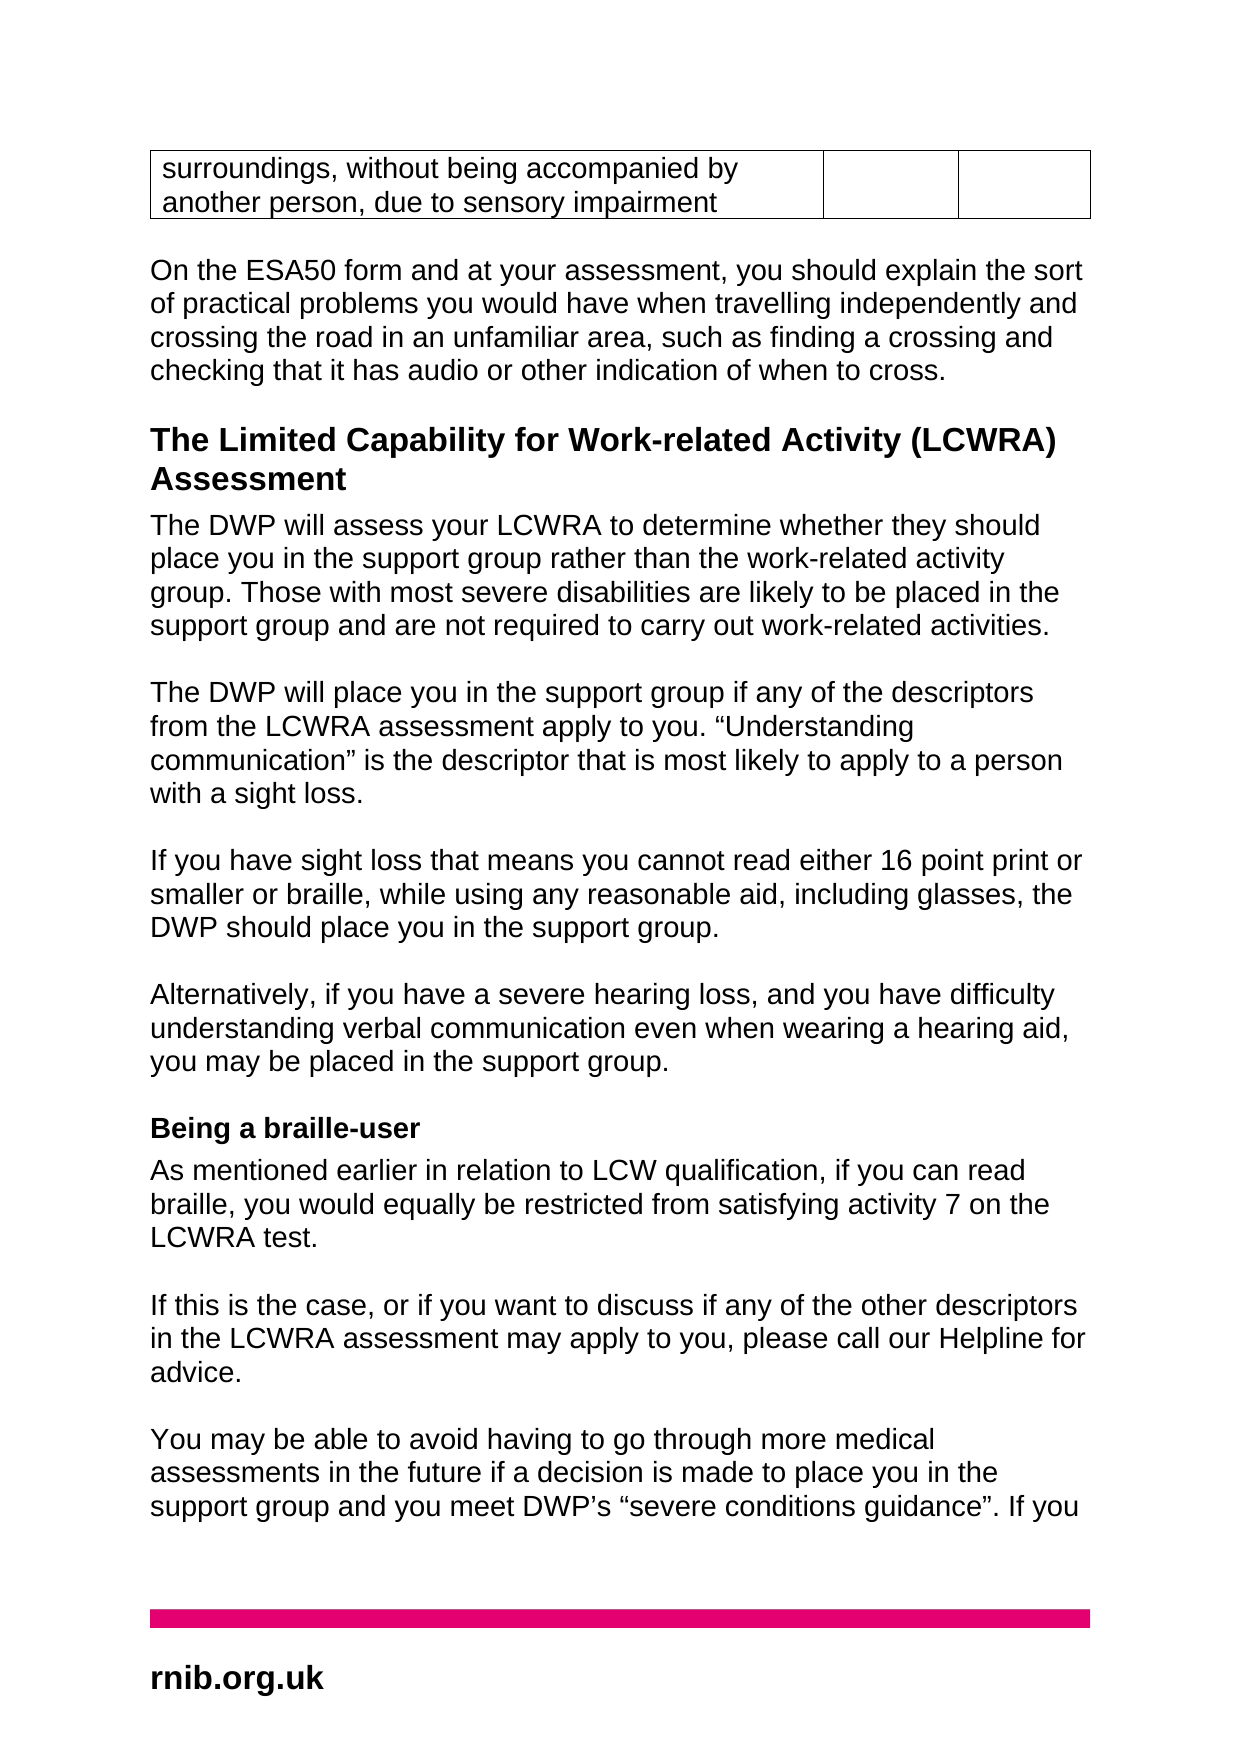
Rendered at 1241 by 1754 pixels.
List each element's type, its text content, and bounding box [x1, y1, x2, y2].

text As mentioned earlier in relation to LCW qualification, if you can read braille, you would equally be restricted from satisfying activity 7 on the LCWRA test. [150, 1153, 1090, 1254]
text The DWP will assess your LCWRA to determine whether they should place you in the support group rather than the work-related activity group. Those with most severe disabilities are likely to be placed in the support group and are not required to carry out work-related activities. [150, 508, 1090, 642]
subtitle Being a braille-user [150, 1111, 1090, 1145]
text If this is the case, or if you want to discuss if any of the other descriptors in the LCWRA assessment may apply to you, please call our Helpline for advice. [150, 1287, 1090, 1388]
text If you have sight loss that means you cannot read either 16 point print or smaller or braille, while using any reasonable aid, including glasses, the DWP should place you in the support group. [150, 843, 1090, 944]
table_cell Unable to navigate around unfamiliar surroundings, without being accompanied by another person, due to sensory impairment [151, 151, 823, 218]
table_cell No [959, 151, 1090, 218]
text Alternatively, if you have a severe hearing loss, and you have difficulty understanding verbal communication even when wearing a hearing aid, you may be placed in the support group. [150, 977, 1090, 1078]
table_cell 9 [824, 151, 958, 218]
picture [150, 1608, 1091, 1628]
text On the ESA50 form and at your assessment, you should explain the sort of practical problems you would have when travelling independently and crossing the road in an unfamiliar area, such as finding a crossing and checking that it has audio or other indication of when to cross. [150, 253, 1090, 387]
text The DWP will place you in the support group if any of the descriptors from the LCWRA assessment apply to you. “Understanding communication” is the descriptor that is most likely to apply to a person with a sight loss. [150, 675, 1090, 809]
subtitle The Limited Capability for Work-related Activity (LCWRA) Assessment [150, 420, 1090, 497]
